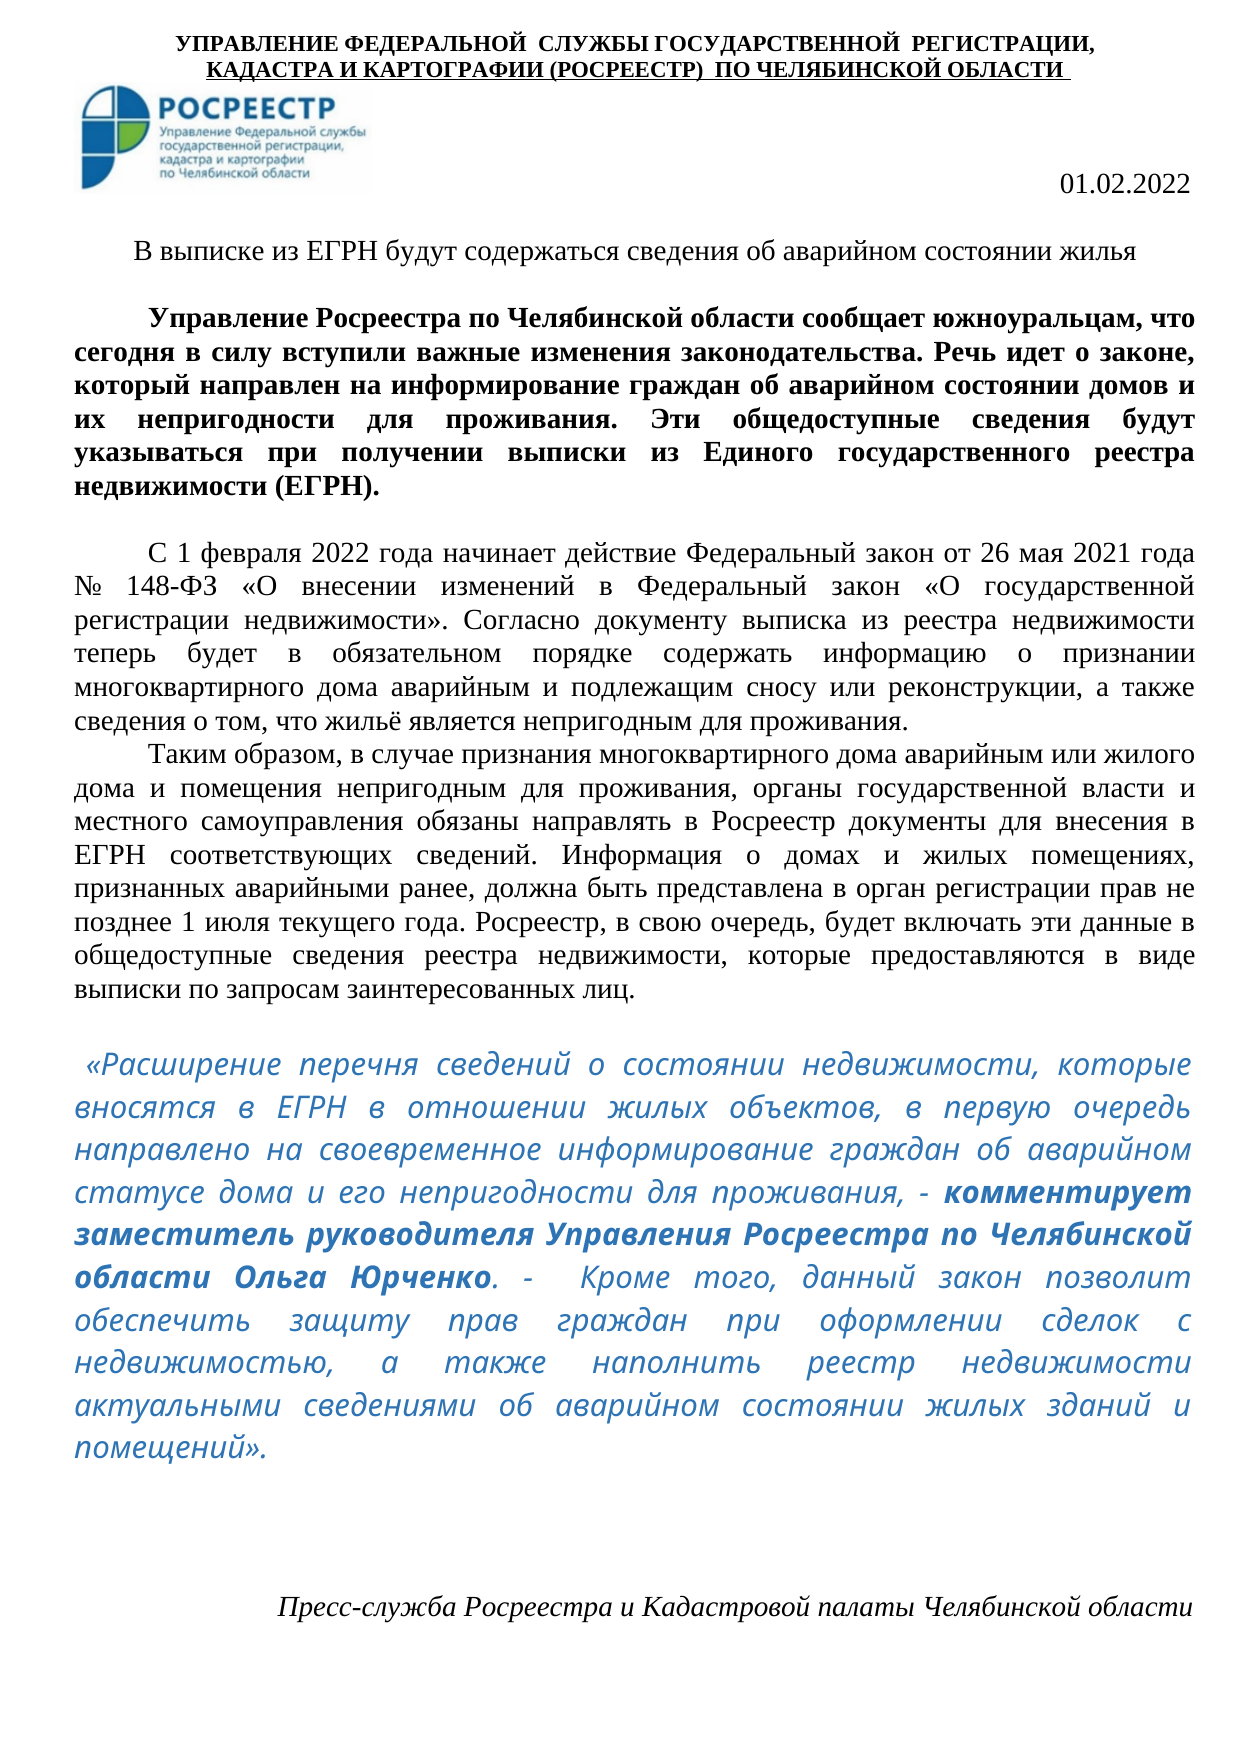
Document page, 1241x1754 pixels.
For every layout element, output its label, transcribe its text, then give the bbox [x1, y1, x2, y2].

text УПРАВЛЕНИЕ ФЕДЕРАЛЬНОЙ СЛУЖБЫ ГОСУДАРСТВЕННОЙ РЕГИСТРАЦИИ, [74, 29, 1196, 56]
text Пресс-служба Росреестра и Кадастровой палаты Челябинской области [74, 1589, 1196, 1622]
picture [73, 82, 372, 194]
text С 1 февраля 2022 года начинает действие Федеральный закон от 26 мая 2021 года № 148-ФЗ «О внесении изменений в Федеральный закон «О государственной регистрации недвижимости». Согласно документу выписка из реестра недвижимости теперь будет в обязательном порядке содержать информацию о признании многоквартирного дома аварийным и подлежащим сносу или реконструкции, а также сведения о том, что жильё является непригодным для проживания. [74, 535, 1196, 736]
subtitle «Расширение перечня сведений о состоянии недвижимости, которые вносятся в ЕГРН в отношении жилых объектов, в первую очередь направлено на своевременное информирование граждан об аварийном статусе дома и его непригодности для проживания, - комментирует заместитель руководителя Управления Росреестра по Челябинской области Ольга Юрченко. - Кроме того, данный закон позволит обеспечить защиту прав граждан при оформлении сделок с недвижимостью, а также наполнить реестр недвижимости актуальными сведениями об аварийном состоянии жилых зданий и помещений». [74, 1042, 1196, 1468]
text Управление Росреестра по Челябинской области сообщает южноуральцам, что сегодня в силу вступили важные изменения законодательства. Речь идет о законе, который направлен на информирование граждан об аварийном состоянии домов и их непригодности для проживания. Эти общедоступные сведения будут указываться при получении выписки из Единого государственного реестра недвижимости (ЕГРН). [74, 300, 1196, 501]
text КАДАСТРА И КАРТОГРАФИИ (РОСРЕЕСТР) ПО ЧЕЛЯБИНСКОЙ ОБЛАСТИ [74, 56, 1196, 82]
text В выписке из ЕГРН будут содержаться сведения об аварийном состоянии жилья [74, 233, 1196, 267]
text Таким образом, в случае признания многоквартирного дома аварийным или жилого дома и помещения непригодным для проживания, органы государственной власти и местного самоуправления обязаны направлять в Росреестр документы для внесения в ЕГРН соответствующих сведений. Информация о домах и жилых помещениях, признанных аварийными ранее, должна быть представлена в орган регистрации прав не позднее 1 июля текущего года. Росреестр, в свою очередь, будет включать эти данные в общедоступные сведения реестра недвижимости, которые предоставляются в виде выписки по запросам заинтересованных лиц. [74, 736, 1196, 1004]
